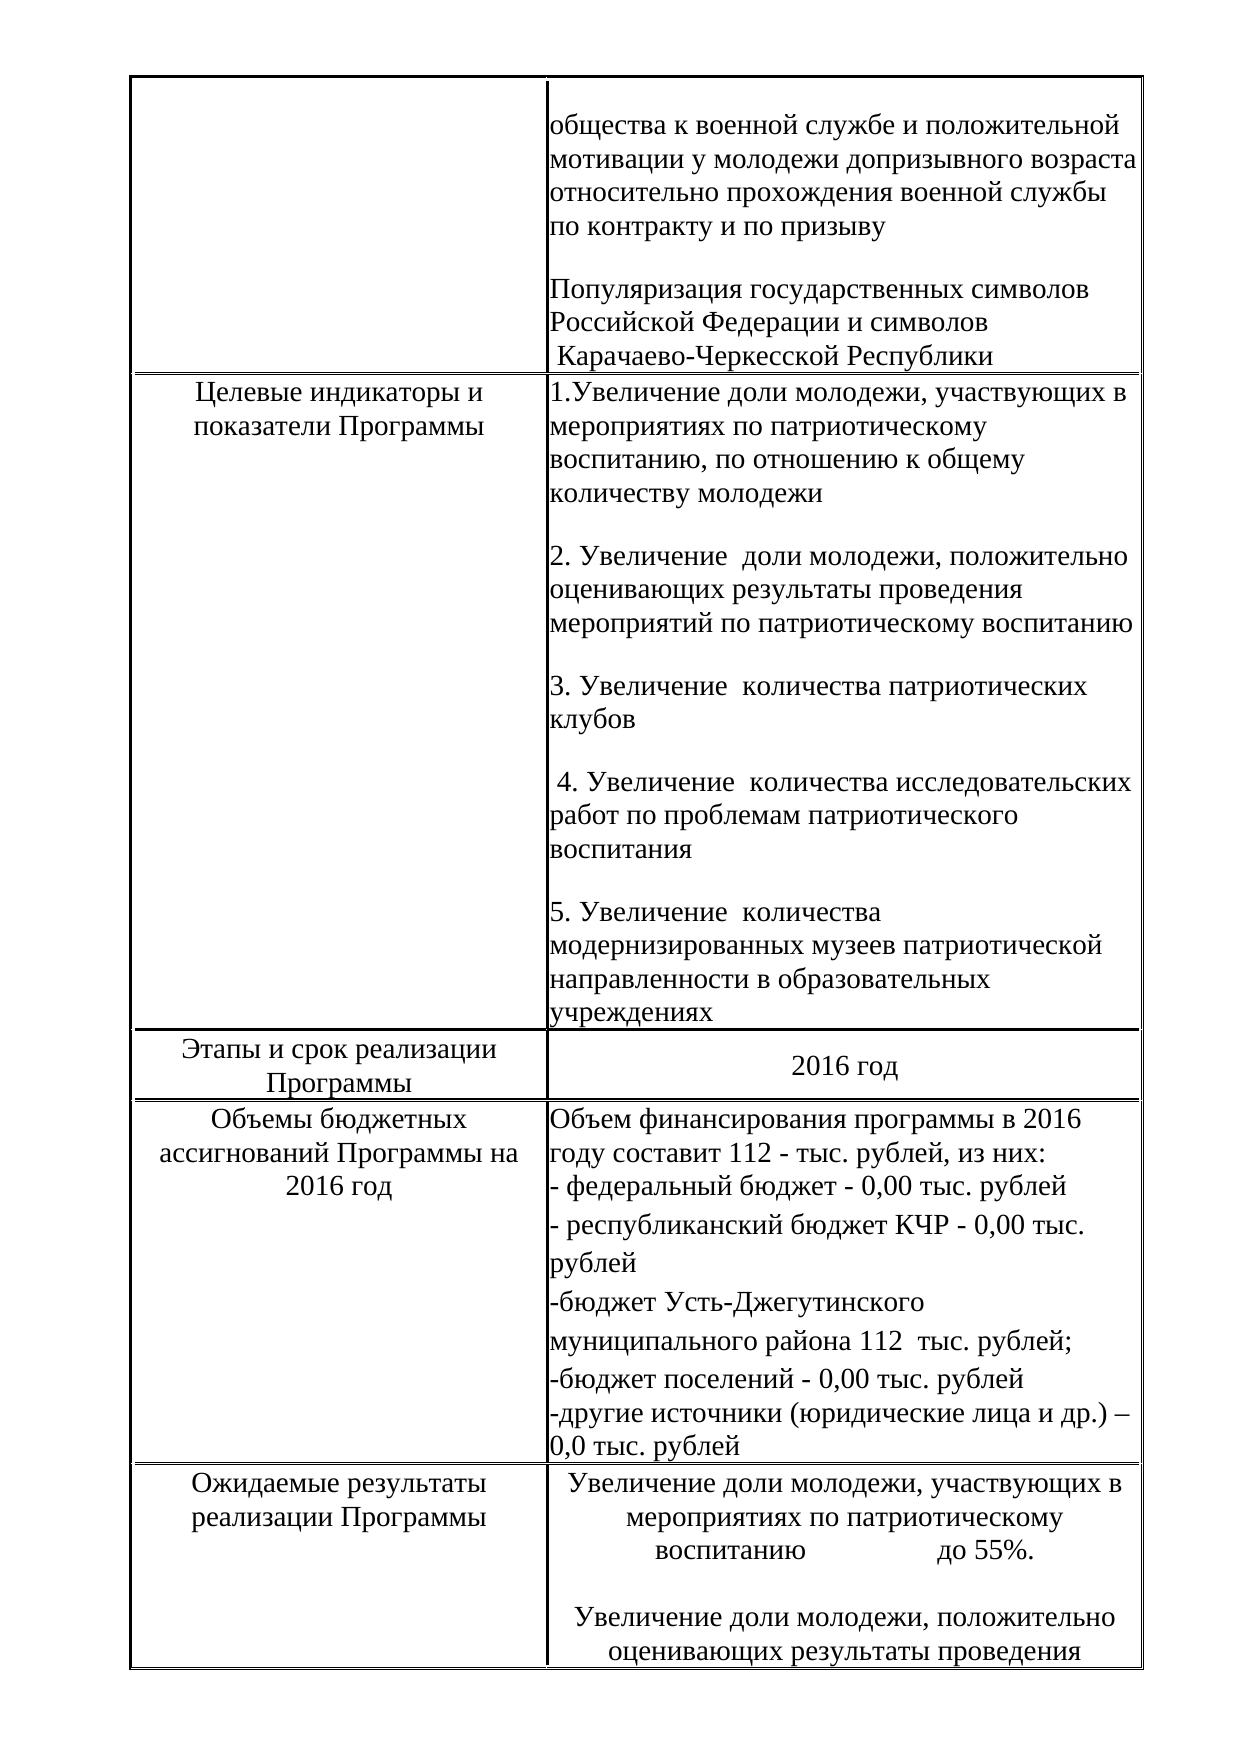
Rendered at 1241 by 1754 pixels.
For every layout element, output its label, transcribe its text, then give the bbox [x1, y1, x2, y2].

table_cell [547, 1462, 1142, 1666]
table_cell Задачи Программы [132, 77, 547, 371]
table_cell Объемы бюджетных ассигнований Программы на 2016 год [132, 1098, 546, 1462]
table_cell Этапы и срок реализации Программы [131, 1028, 546, 1098]
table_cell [131, 1462, 547, 1666]
table_cell 2016 год [549, 1028, 1142, 1098]
table_cell Объем финансирования программы в 2016 году составит 112 - тыс. рублей, из них: - федеральный бюджет - 0,00 тыс. рублей - республиканский бюджет КЧР - 0,00 тыс. рублей -бюджет Усть-Джегутинского муниципального района 112 тыс. рублей; -бюджет поселений - 0,00 тыс. рублей -другие источники (юридические лица и др.) – 0,0 тыс. рублей [549, 1098, 1141, 1462]
table_cell Целевые индикаторы и показатели Программы [132, 371, 546, 1028]
table_cell 1.Увеличение доли молодежи, участвующих в мероприятиях по патриотическому воспитанию, по отношению к общему количеству молодежи 2. Увеличение доли молодежи, положительно оценивающих результаты проведения мероприятий по патриотическому воспитанию 3. Увеличение количества патриотических клубов 4. Увеличение количества исследовательских работ по проблемам патриотического воспитания 5. Увеличение количества модернизированных музеев патриотической направленности в образовательных учреждениях [549, 371, 1141, 1028]
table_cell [547, 78, 1141, 371]
